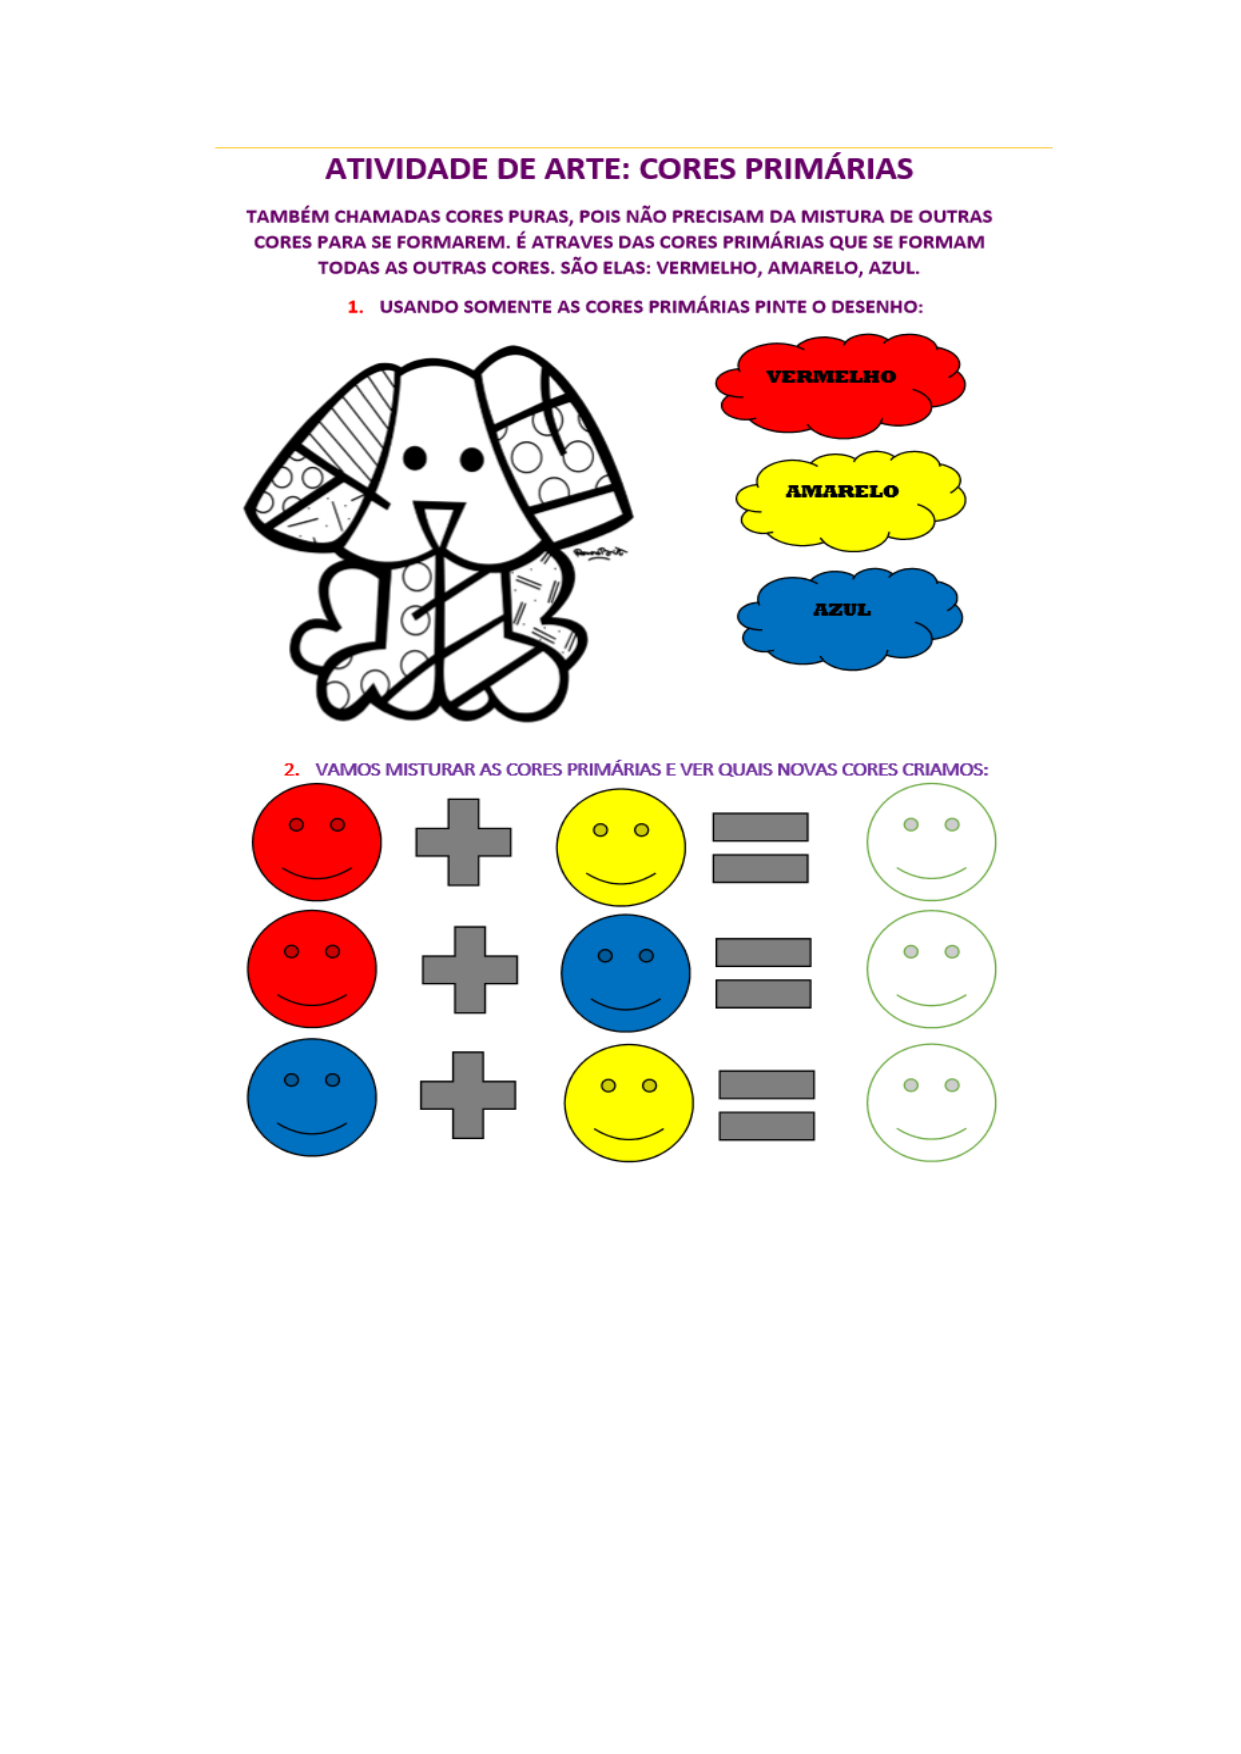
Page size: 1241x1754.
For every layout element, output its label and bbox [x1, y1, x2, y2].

picture [177, 147, 1064, 1164]
